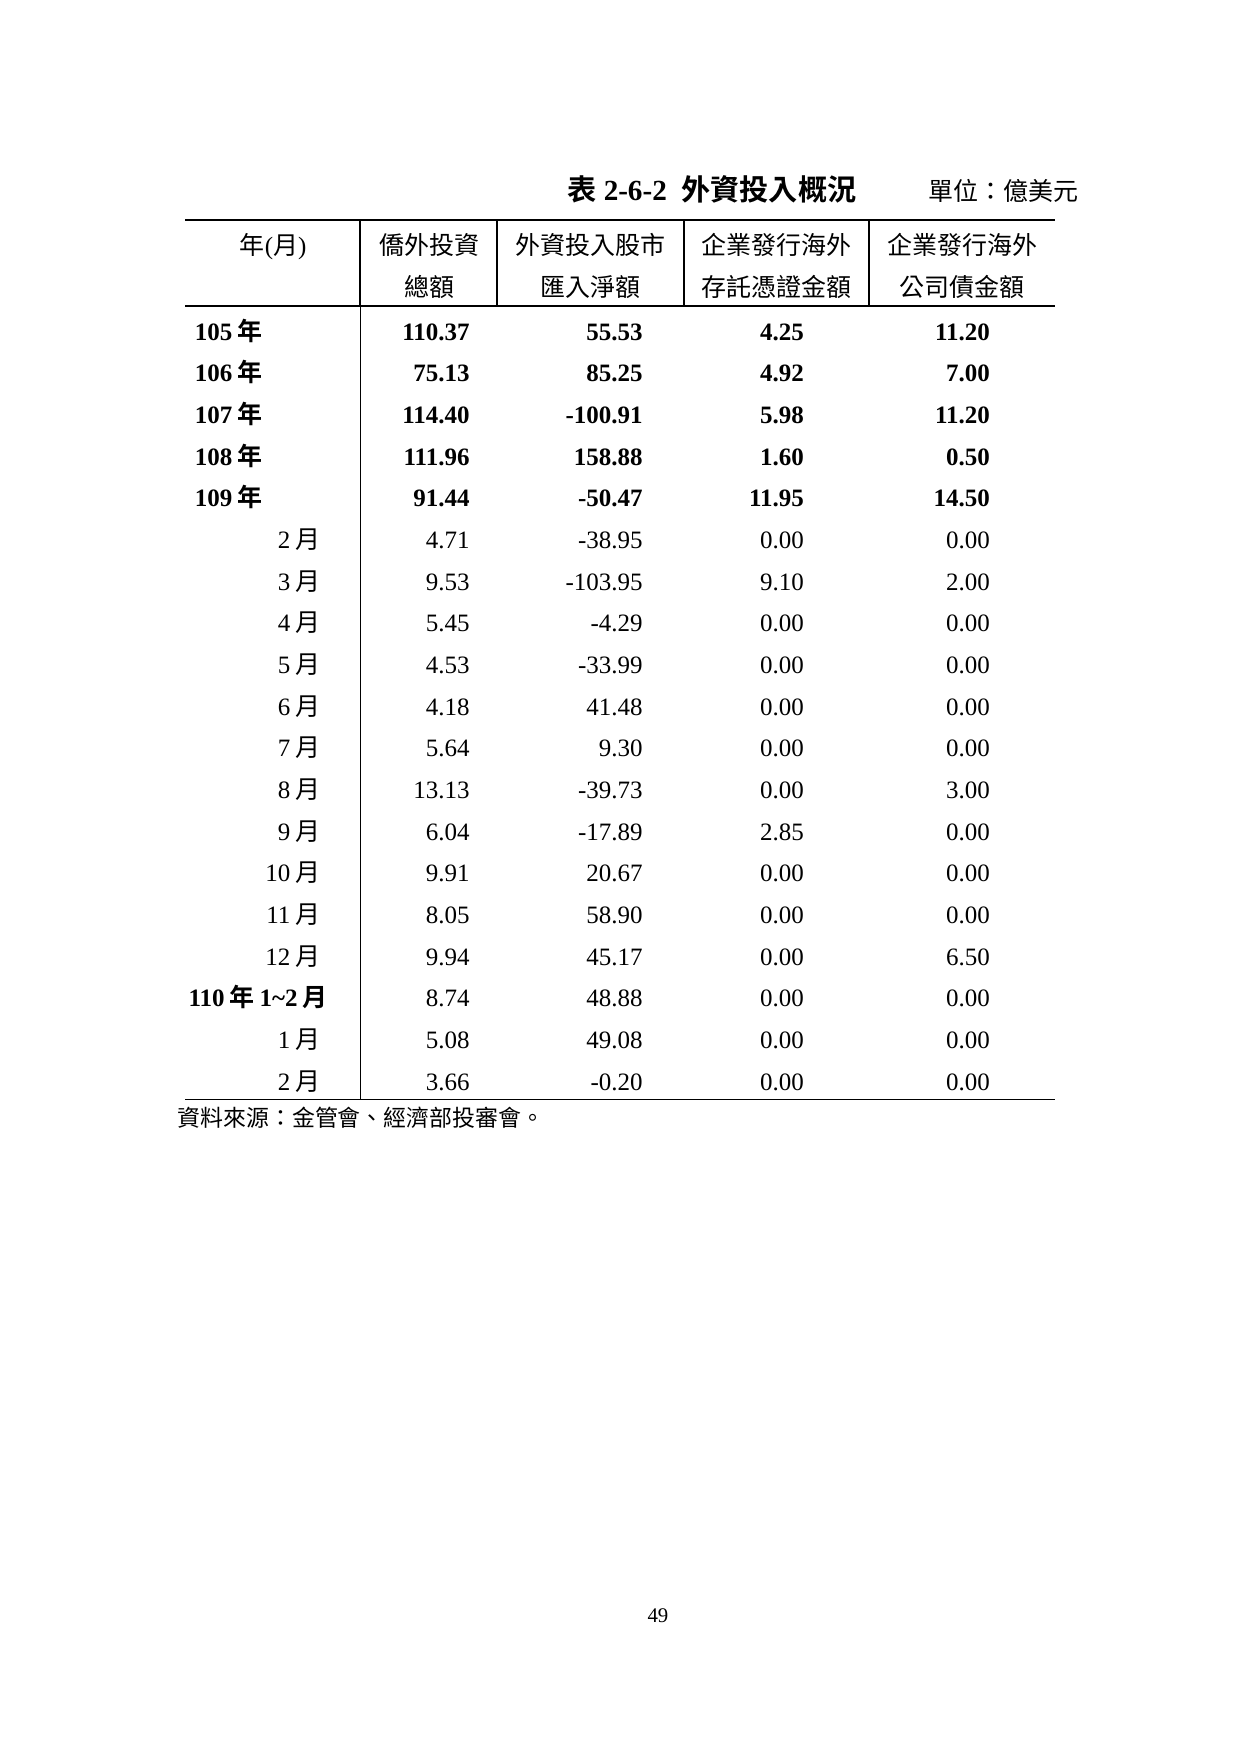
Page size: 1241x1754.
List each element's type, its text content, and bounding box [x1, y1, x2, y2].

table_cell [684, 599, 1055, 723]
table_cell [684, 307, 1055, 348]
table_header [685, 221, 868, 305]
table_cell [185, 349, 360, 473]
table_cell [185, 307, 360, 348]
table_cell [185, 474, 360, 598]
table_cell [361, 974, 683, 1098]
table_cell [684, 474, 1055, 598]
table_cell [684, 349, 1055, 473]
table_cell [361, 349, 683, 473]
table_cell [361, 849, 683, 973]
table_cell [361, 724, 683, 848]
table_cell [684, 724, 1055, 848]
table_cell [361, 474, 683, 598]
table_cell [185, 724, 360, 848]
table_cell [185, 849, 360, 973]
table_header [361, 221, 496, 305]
text 表 2-6-2 外資投入概況 單位：億美元 [177, 166, 1078, 209]
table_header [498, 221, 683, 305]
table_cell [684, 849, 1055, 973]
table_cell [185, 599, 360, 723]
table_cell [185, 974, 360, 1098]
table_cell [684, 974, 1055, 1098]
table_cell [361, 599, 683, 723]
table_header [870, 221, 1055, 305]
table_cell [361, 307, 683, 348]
text 資料來源：金管會、經濟部投審會。 [177, 1099, 1063, 1133]
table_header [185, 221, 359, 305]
